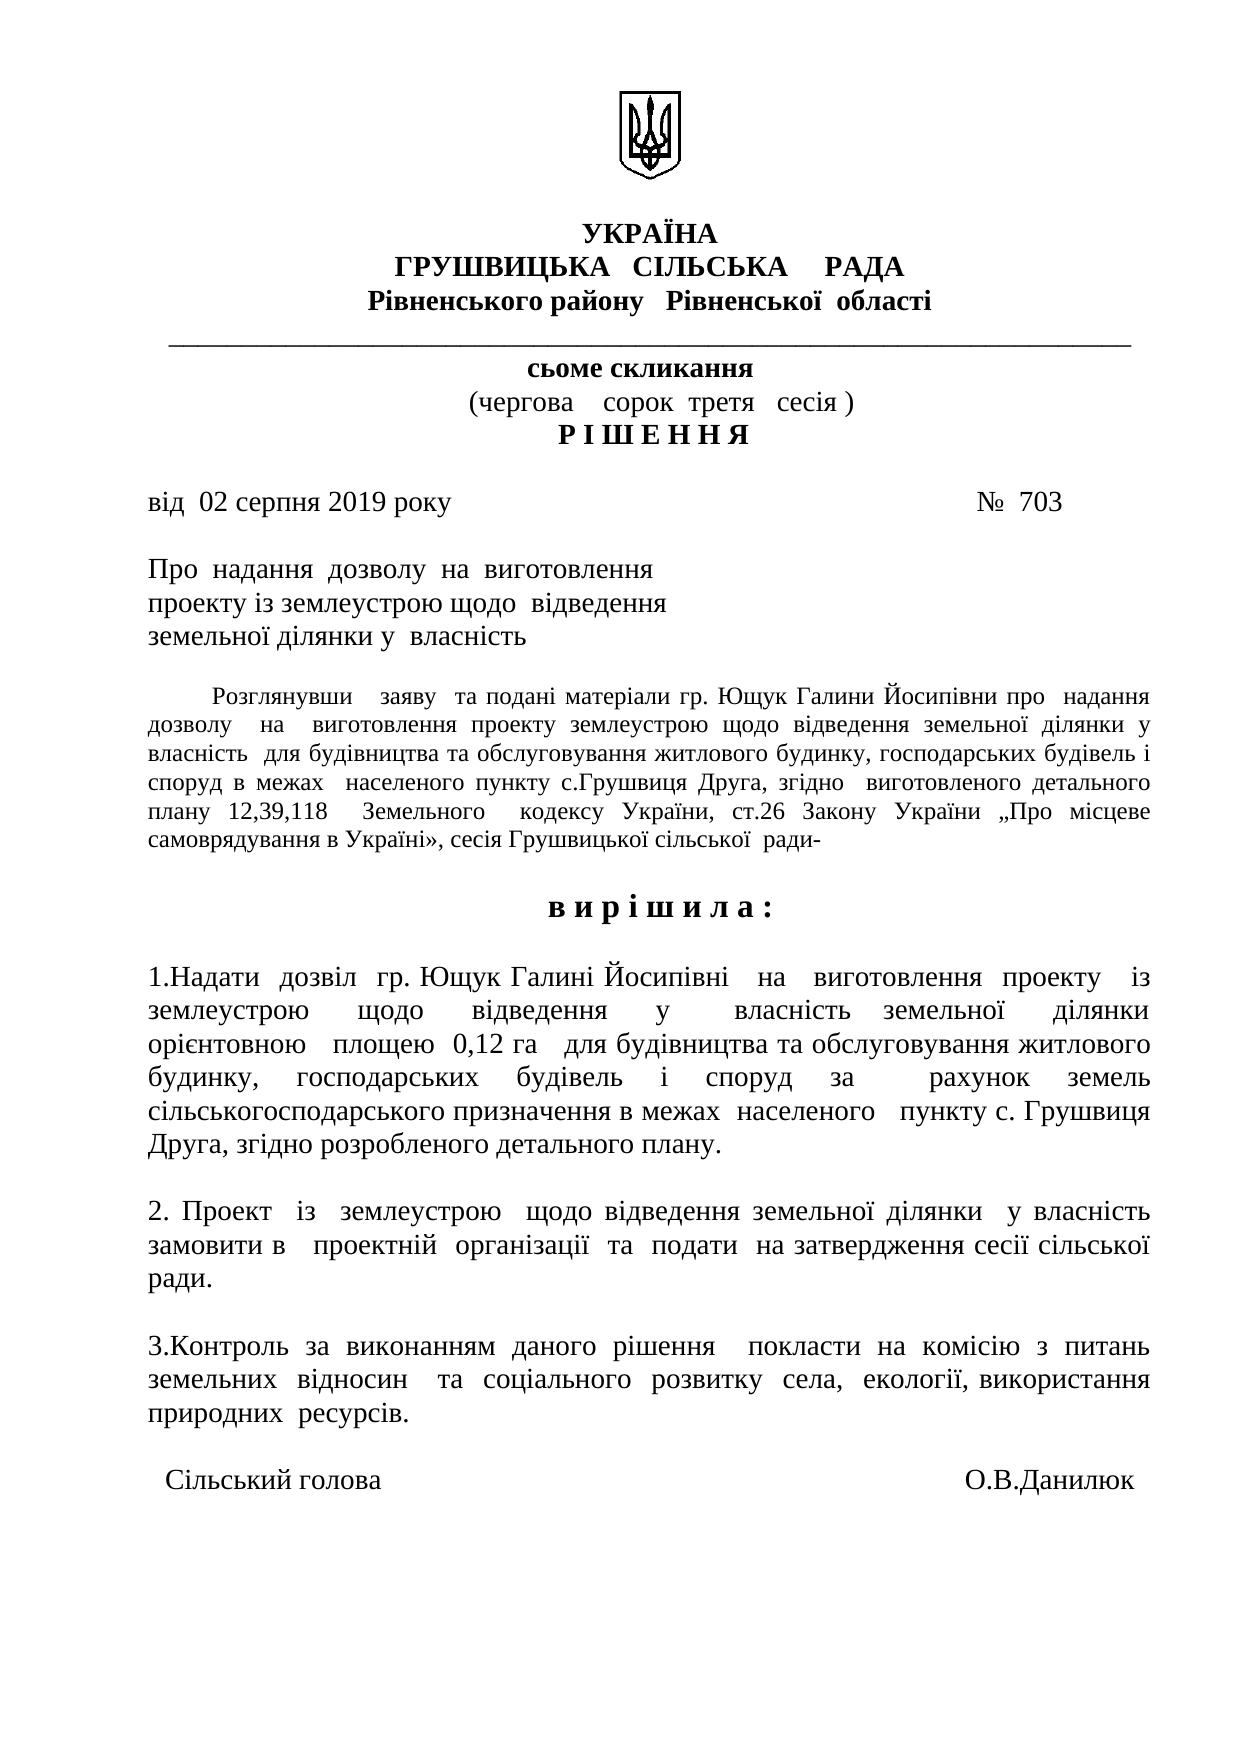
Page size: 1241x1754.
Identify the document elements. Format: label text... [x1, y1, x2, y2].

text 1.Надати дозвіл гр. Ющук Галині Йосипівні на виготовлення проекту із землеустрою щодо відведення у власність земельної ділянки орієнтовною площею 0,12 га для будівництва та обслуговування житлового будинку, господарських будівель і споруд за рахунок земель сільськогосподарського призначення в межах населеного пункту с. Грушвиця Друга, згідно розробленого детального плану. [148, 959, 1152, 1160]
text __________________________________________________________________ [148, 317, 1152, 350]
text 2. Проект із землеустрою щодо відведення земельної ділянки у власність замовити в проектній організації та подати на затвердження сесії сільської ради. [148, 1193, 1152, 1294]
picture [615, 88, 684, 183]
text земельної ділянки у власність [148, 618, 1152, 652]
text Про надання дозволу на виготовлення [148, 551, 1152, 585]
text Р І Ш Е Н Н Я [148, 417, 1152, 451]
text сьоме скликання [148, 350, 1152, 384]
text (чергова сорок третя сесія ) [148, 384, 1175, 417]
text Рівненського району Рівненської області [148, 283, 1152, 317]
text від 02 серпня 2019 року № 703 [148, 484, 1152, 518]
text УКРАЇНА [148, 216, 1152, 249]
text ГРУШВИЦЬКА СІЛЬСЬКА РАДА [148, 249, 1152, 283]
text Розглянувши заяву та подані матеріали гр. Ющук Галини Йосипівни про надання дозволу на виготовлення проекту землеустрою щодо відведення земельної ділянки у власність для будівництва та обслуговування житлового будинку, господарських будівель і споруд в межах населеного пункту с.Грушвиця Друга, згідно виготовленого детального плану 12,39,118 Земельного кодексу України, ст.26 Закону України „Про місцеве самоврядування в Україні», сесія Грушвицької сільської ради- [148, 681, 1152, 853]
text 3.Контроль за виконанням даного рішення покласти на комісію з питань земельних відносин та соціального розвитку села, екології, використання природних ресурсів. [148, 1328, 1152, 1428]
text Сільський голова О.В.Данилюк [148, 1462, 1152, 1495]
text проекту із землеустрою щодо відведення [148, 585, 1152, 618]
text в и р і ш и л а : [148, 887, 1152, 925]
